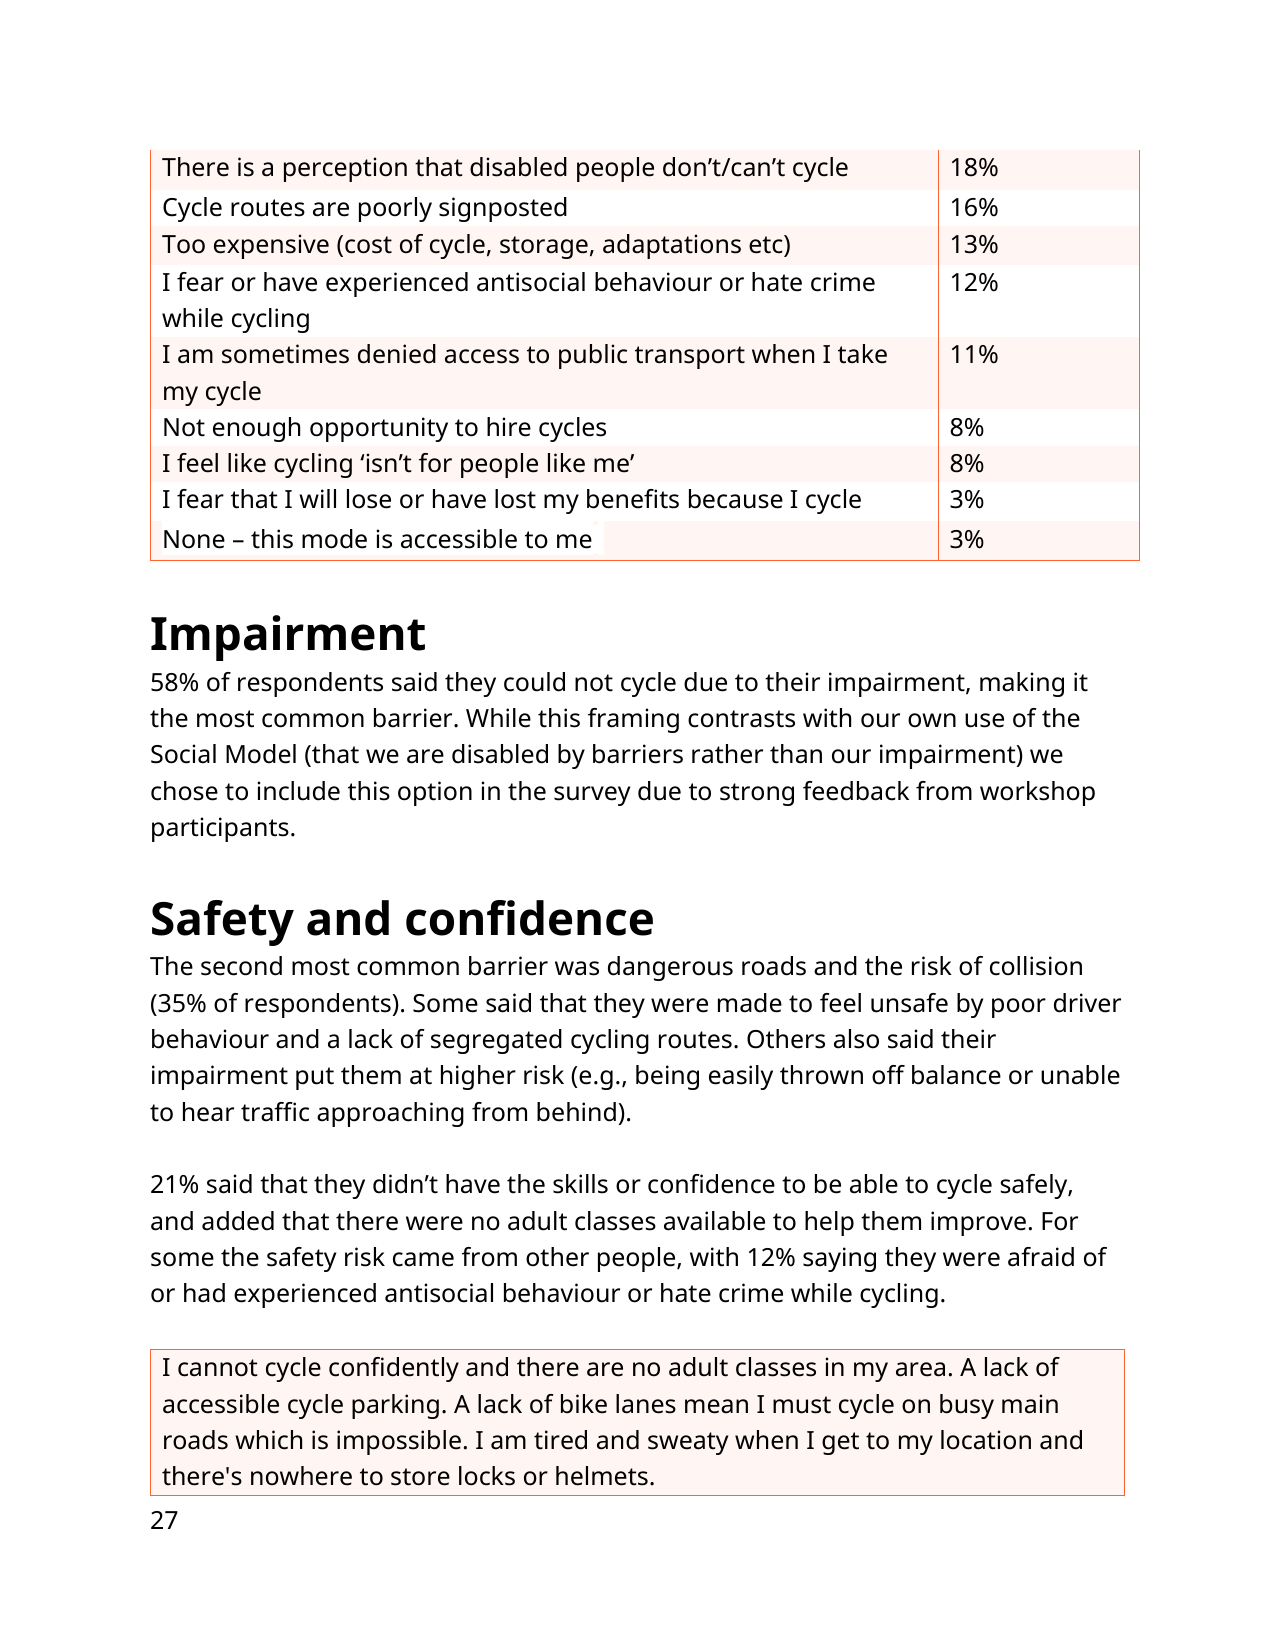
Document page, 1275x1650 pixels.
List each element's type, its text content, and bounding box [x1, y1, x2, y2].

table_cell 12% [939, 265, 1139, 337]
table_cell I fear that I will lose or have lost my benefits because I cycle [151, 482, 938, 521]
table_cell 18% [939, 150, 1139, 190]
table_cell 3% [939, 521, 1139, 560]
subtitle Impairment [150, 602, 1125, 664]
table_cell I feel like cycling ‘isn’t for people like me’ [151, 446, 938, 482]
table_header I cannot cycle confidently and there are no adult classes in my area. A lack of accessible cycle parking. A lack of bike lanes mean I must cycle on busy main roads which is impossible. I am tired and sweaty when I get to my location and there's nowhere to store locks or helmets. [151, 1350, 1124, 1495]
table_cell I fear or have experienced antisocial behaviour or hate crime while cycling [151, 265, 938, 337]
subtitle Safety and confidence [150, 887, 1125, 949]
table_cell 8% [939, 410, 1139, 446]
table_cell There is a perception that disabled people don’t/can’t cycle [151, 150, 938, 190]
table_cell Too expensive (cost of cycle, storage, adaptations etc) [151, 226, 938, 265]
text 58% of respondents said they could not cycle due to their impairment, making it the most common barrier. While this framing contrasts with our own use of the Social Model (that we are disabled by barriers rather than our impairment) we chose to include this option in the survey due to strong feedback from workshop participants. [150, 664, 1125, 844]
table_cell 8% [939, 446, 1139, 482]
table_cell Cycle routes are poorly signposted [151, 190, 938, 226]
text 21% said that they didn’t have the skills or confidence to be able to cycle safely, and added that there were no adult classes available to help them improve. For some the safety risk came from other people, with 12% saying they were afraid of or had experienced antisocial behaviour or hate crime while cycling. [150, 1167, 1125, 1310]
table_cell 13% [939, 226, 1139, 265]
table_cell None – this mode is accessible to me [151, 521, 938, 560]
table_cell 3% [939, 482, 1139, 521]
table_cell I am sometimes denied access to public transport when I take my cycle [151, 337, 938, 409]
table_cell Not enough opportunity to hire cycles [151, 410, 938, 446]
table_cell 11% [939, 337, 1139, 409]
text The second most common barrier was dangerous roads and the risk of collision (35% of respondents). Some said that they were made to feel unsafe by poor driver behaviour and a lack of segregated cycling routes. Others also said their impairment put them at higher risk (e.g., being easily thrown off balance or unable to hear traffic approaching from behind). [150, 949, 1125, 1128]
table_cell 16% [939, 190, 1139, 226]
